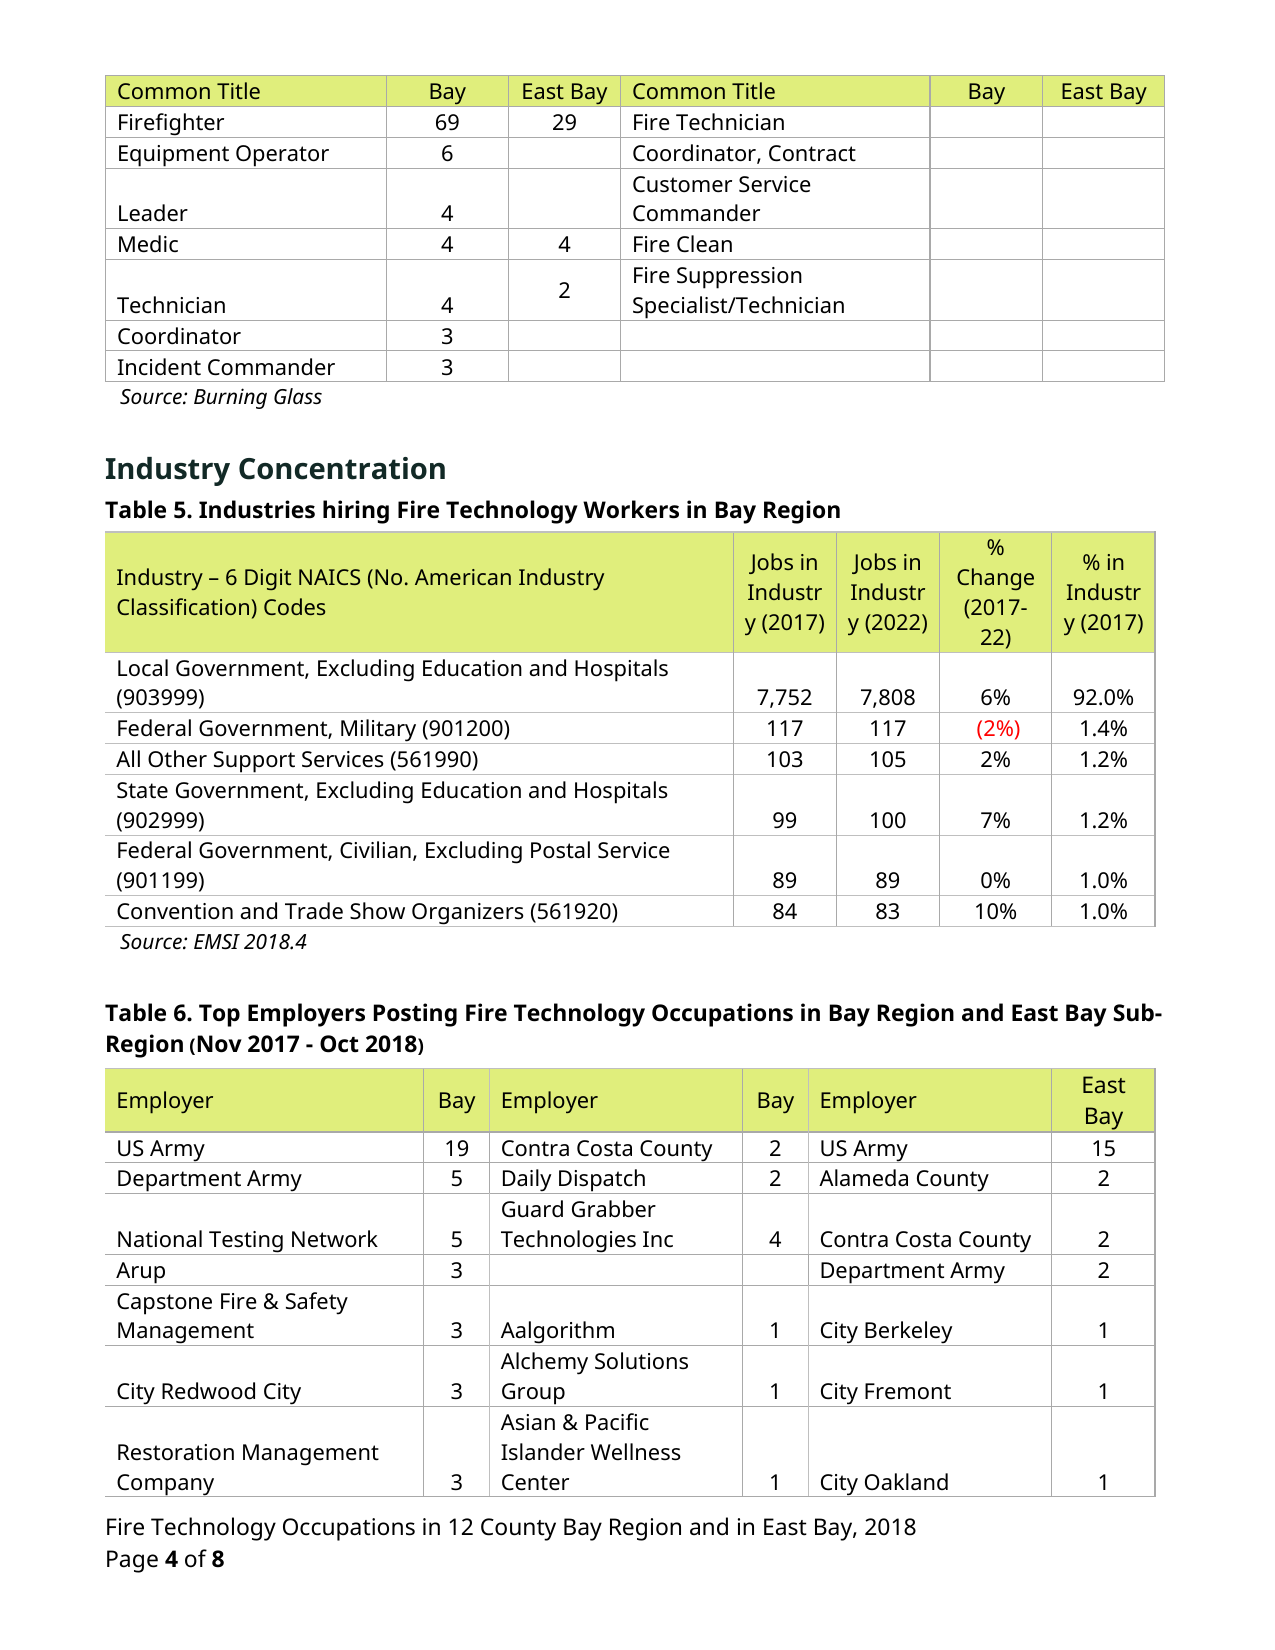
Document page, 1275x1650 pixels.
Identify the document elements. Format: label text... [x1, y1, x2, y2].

table_cell [931, 229, 1042, 259]
table_cell Federal Government, Civilian, Excluding Postal Service (901199) [105, 836, 733, 895]
table_cell Fire Clean [621, 229, 929, 259]
table_cell 83 [837, 896, 939, 926]
table_cell 2 [1052, 1255, 1154, 1284]
table_cell 3 [424, 1407, 489, 1496]
table_cell [1043, 229, 1164, 259]
table_header Industry – 6 Digit NAICS (No. American Industry Classification) Codes [105, 533, 733, 652]
table_cell Contra Costa County [490, 1133, 742, 1162]
table_cell Customer Service Commander [621, 169, 929, 228]
table_cell 2 [509, 260, 620, 319]
table_cell 103 [734, 744, 836, 774]
table_cell 29 [509, 107, 620, 137]
table_cell City Fremont [809, 1346, 1051, 1406]
table_cell State Government, Excluding Education and Hospitals (902999) [105, 775, 733, 834]
table_cell [1043, 321, 1164, 350]
table_cell 15 [1052, 1133, 1154, 1162]
table_cell 2 [1052, 1163, 1154, 1193]
table_header % Change (2017-22) [940, 533, 1051, 652]
table_cell 84 [734, 896, 836, 926]
table_cell 1 [743, 1346, 808, 1406]
table_header Jobs in Industry (2022) [837, 533, 939, 652]
table_cell City Redwood City [105, 1346, 423, 1406]
table_cell 1 [1052, 1346, 1154, 1406]
table_cell [1043, 107, 1164, 137]
table_cell Guard Grabber Technologies Inc [490, 1194, 742, 1254]
table_cell [1043, 169, 1164, 228]
table_cell [621, 351, 929, 381]
table_cell 2 [1052, 1194, 1154, 1254]
table_cell 89 [734, 836, 836, 895]
table_cell Aalgorithm [490, 1286, 742, 1345]
text Source: EMSI 2018.4 [120, 927, 1170, 955]
table_cell Convention and Trade Show Organizers (561920) [105, 896, 733, 926]
table_cell 4 [387, 169, 508, 228]
table_cell Alchemy Solutions Group [490, 1346, 742, 1406]
table_cell 4 [387, 229, 508, 259]
table_header East Bay [1043, 76, 1164, 106]
table_cell Technician [106, 260, 386, 319]
table_header Bay [931, 76, 1042, 106]
table_cell Asian & Pacific Islander Wellness Center [490, 1407, 742, 1496]
subtitle Industry Concentration [105, 448, 1170, 488]
table_cell 3 [424, 1255, 489, 1284]
table_cell 5 [424, 1163, 489, 1193]
table_cell 3 [424, 1346, 489, 1406]
table_cell Firefighter [106, 107, 386, 137]
table_header Bay [743, 1069, 808, 1131]
table_cell National Testing Network [105, 1194, 423, 1254]
table_cell 4 [743, 1194, 808, 1254]
table_cell (2%) [940, 713, 1051, 743]
table_cell 117 [734, 713, 836, 743]
table_cell [1043, 260, 1164, 319]
table_cell Coordinator, Contract [621, 138, 929, 167]
table_cell [931, 351, 1042, 381]
table_cell Contra Costa County [809, 1194, 1051, 1254]
table_cell Local Government, Excluding Education and Hospitals (903999) [105, 653, 733, 712]
table_cell Arup [105, 1255, 423, 1284]
table_cell [931, 169, 1042, 228]
table_cell 2% [940, 744, 1051, 774]
table_cell Equipment Operator [106, 138, 386, 167]
table_cell City Oakland [809, 1407, 1051, 1496]
table_cell 2 [743, 1163, 808, 1193]
table_cell 69 [387, 107, 508, 137]
table_cell 99 [734, 775, 836, 834]
table_header East Bay [509, 76, 620, 106]
table_cell Federal Government, Military (901200) [105, 713, 733, 743]
text Source: Burning Glass [120, 382, 1170, 411]
table_cell [931, 138, 1042, 167]
table_cell 1 [1052, 1286, 1154, 1345]
table_cell 100 [837, 775, 939, 834]
table_cell [490, 1255, 742, 1284]
table_header East Bay [1052, 1069, 1154, 1131]
text Table 6. Top Employers Posting Fire Technology Occupations in Bay Region and East Bay Sub-Region (Nov 2017 - Oct 2018) [105, 997, 1170, 1059]
table_cell 7,808 [837, 653, 939, 712]
table_cell 7,752 [734, 653, 836, 712]
table_header Bay [424, 1069, 489, 1131]
table_cell 3 [387, 351, 508, 381]
table_cell 1.0% [1052, 896, 1154, 926]
table_header Common Title [621, 76, 929, 106]
table_cell Fire Technician [621, 107, 929, 137]
table_cell 3 [424, 1286, 489, 1345]
table_cell 1 [743, 1407, 808, 1496]
table_cell [509, 321, 620, 350]
table_cell [931, 321, 1042, 350]
table_cell 1 [743, 1286, 808, 1345]
table_cell Capstone Fire & Safety Management [105, 1286, 423, 1345]
table_cell Coordinator [106, 321, 386, 350]
table_cell 4 [387, 260, 508, 319]
table_cell 1.0% [1052, 836, 1154, 895]
table_cell Fire Suppression Specialist/Technician [621, 260, 929, 319]
table_cell 0% [940, 836, 1051, 895]
table_cell 6 [387, 138, 508, 167]
table_cell Restoration Management Company [105, 1407, 423, 1496]
table_header Employer [105, 1069, 423, 1131]
table_cell US Army [105, 1133, 423, 1162]
table_cell Medic [106, 229, 386, 259]
table_cell Department Army [809, 1255, 1051, 1284]
table_cell 4 [509, 229, 620, 259]
table_header Employer [490, 1069, 742, 1131]
table_cell City Berkeley [809, 1286, 1051, 1345]
table_cell 117 [837, 713, 939, 743]
table_cell 19 [424, 1133, 489, 1162]
table_cell [743, 1255, 808, 1284]
table_cell Incident Commander [106, 351, 386, 381]
table_cell 89 [837, 836, 939, 895]
table_cell 2 [743, 1133, 808, 1162]
table_cell [1043, 351, 1164, 381]
table_cell 6% [940, 653, 1051, 712]
table_cell 92.0% [1052, 653, 1154, 712]
table_cell [509, 169, 620, 228]
table_cell Alameda County [809, 1163, 1051, 1193]
table_cell All Other Support Services (561990) [105, 744, 733, 774]
table_cell 1.2% [1052, 744, 1154, 774]
table_cell 10% [940, 896, 1051, 926]
table_header Common Title [106, 76, 386, 106]
text Table 5. Industries hiring Fire Technology Workers in Bay Region [105, 494, 1170, 525]
table_cell [509, 351, 620, 381]
table_header % in Industry (2017) [1052, 533, 1154, 652]
table_cell 7% [940, 775, 1051, 834]
table_cell 1 [1052, 1407, 1154, 1496]
table_cell 1.2% [1052, 775, 1154, 834]
table_cell 105 [837, 744, 939, 774]
table_cell [509, 138, 620, 167]
table_cell [621, 321, 929, 350]
table_cell [931, 107, 1042, 137]
table_cell 3 [387, 321, 508, 350]
table_cell Leader [106, 169, 386, 228]
table_header Employer [809, 1069, 1051, 1131]
table_cell Daily Dispatch [490, 1163, 742, 1193]
table_header Bay [387, 76, 508, 106]
table_header Jobs in Industry (2017) [734, 533, 836, 652]
table_cell US Army [809, 1133, 1051, 1162]
table_cell 1.4% [1052, 713, 1154, 743]
table_cell [1043, 138, 1164, 167]
table_cell 5 [424, 1194, 489, 1254]
table_cell [931, 260, 1042, 319]
table_cell Department Army [105, 1163, 423, 1193]
